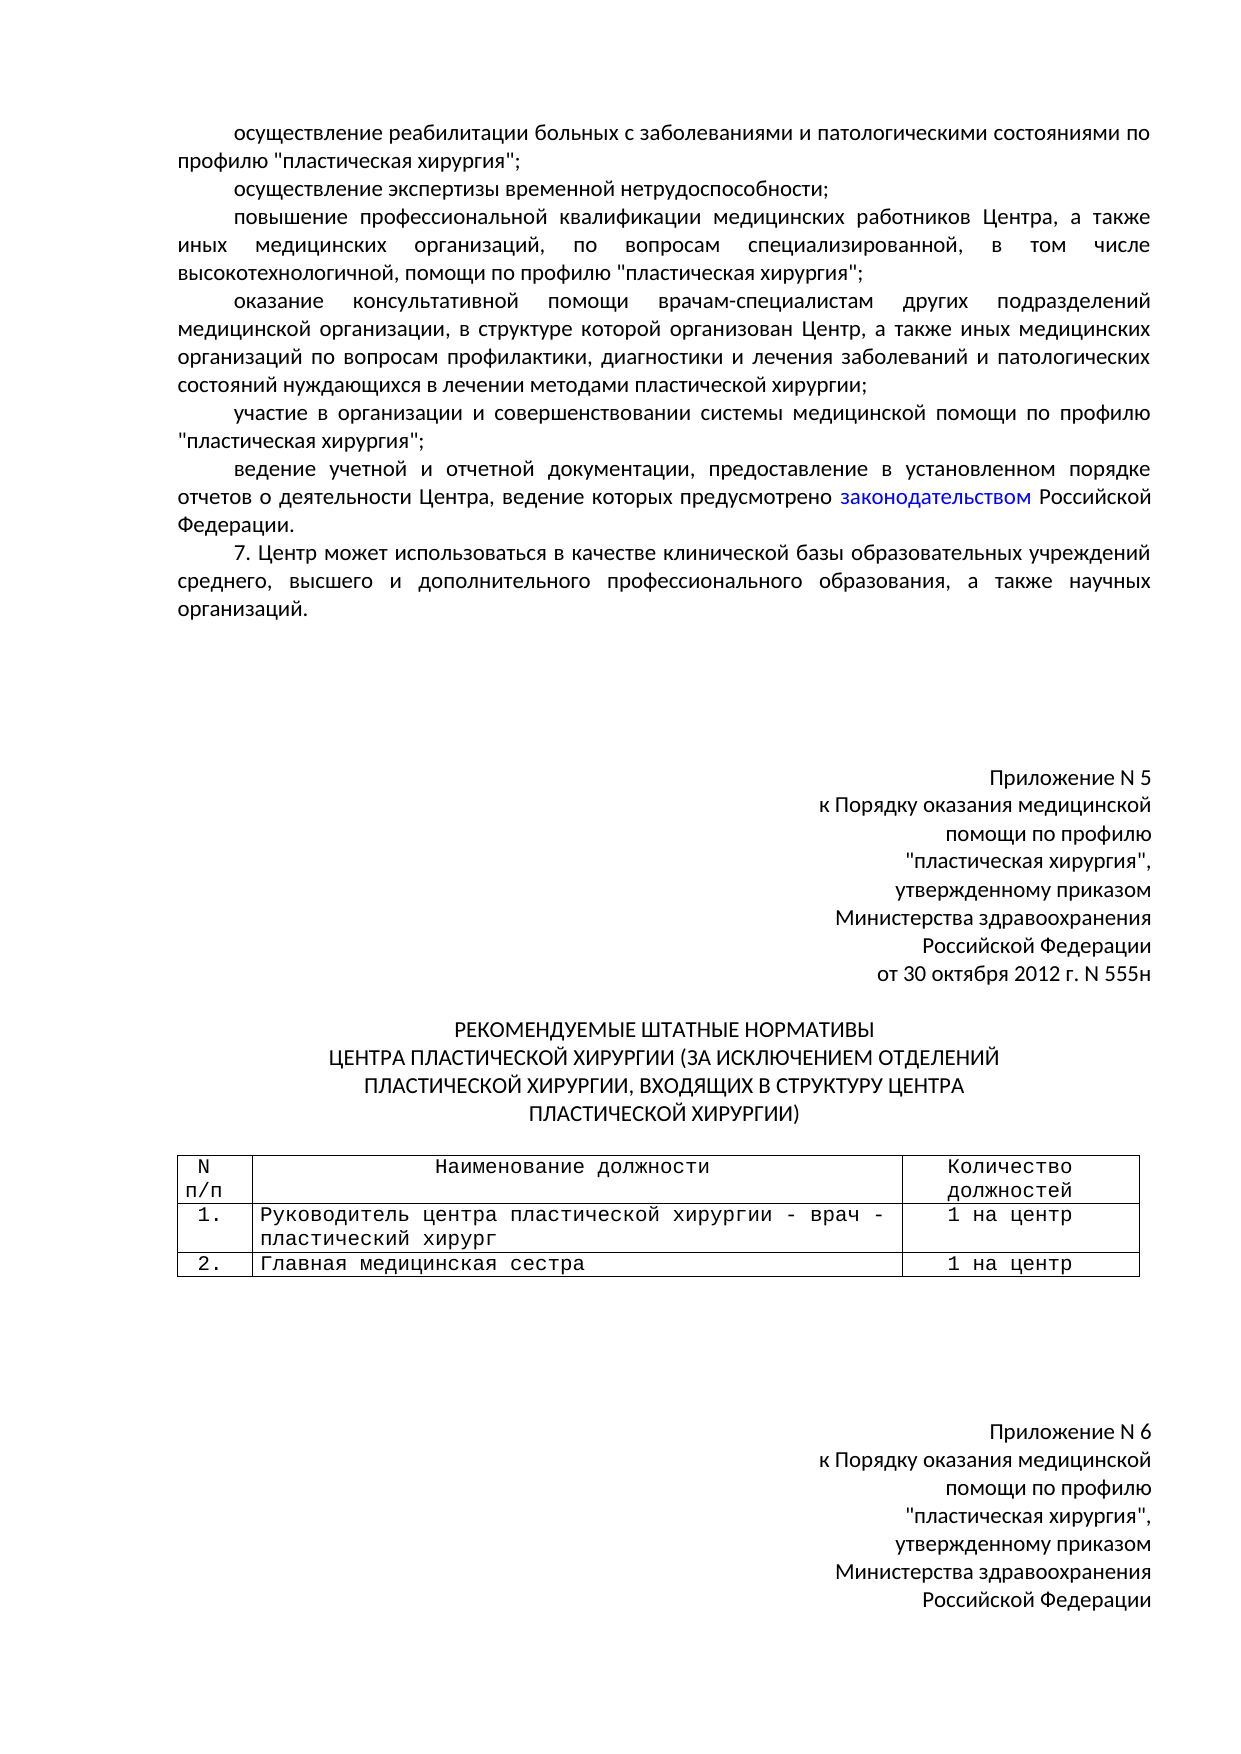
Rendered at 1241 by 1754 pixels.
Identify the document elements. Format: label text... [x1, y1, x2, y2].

text Министерства здравоохранения [177, 903, 1152, 931]
text ЦЕНТРА ПЛАСТИЧЕСКОЙ ХИРУРГИИ (ЗА ИСКЛЮЧЕНИЕМ ОТДЕЛЕНИЙ [177, 1043, 1152, 1071]
table_header N п/п [178, 1156, 252, 1203]
text повышение профессиональной квалификации медицинских работников Центра, а также иных медицинских организаций, по вопросам специализированной, в том числе высокотехнологичной, помощи по профилю "пластическая хирургия"; [177, 202, 1152, 286]
text Российской Федерации [177, 931, 1152, 959]
text РЕКОМЕНДУЕМЫЕ ШТАТНЫЕ НОРМАТИВЫ [177, 1015, 1152, 1043]
text осуществление реабилитации больных с заболеваниями и патологическими состояниями по профилю "пластическая хирургия"; [177, 118, 1152, 174]
text ПЛАСТИЧЕСКОЙ ХИРУРГИИ) [177, 1099, 1152, 1127]
text утвержденному приказом [177, 1529, 1152, 1557]
text помощи по профилю [177, 819, 1152, 847]
table_cell 1 на центр [903, 1204, 1139, 1252]
text утвержденному приказом [177, 875, 1152, 903]
text ПЛАСТИЧЕСКОЙ ХИРУРГИИ, ВХОДЯЩИХ В СТРУКТУРУ ЦЕНТРА [177, 1071, 1152, 1099]
text от 30 октября 2012 г. N 555н [177, 959, 1152, 987]
text участие в организации и совершенствовании системы медицинской помощи по профилю "пластическая хирургия"; [177, 398, 1152, 454]
table_cell 1. [178, 1204, 252, 1252]
table_cell 1 на центр [903, 1253, 1139, 1276]
table_cell Руководитель центра пластической хирургии - врач - пластический хирург [253, 1204, 902, 1252]
table_header Количество должностей [903, 1156, 1139, 1203]
text осуществление экспертизы временной нетрудоспособности; [177, 174, 1152, 202]
text к Порядку оказания медицинской [177, 1445, 1152, 1473]
text Приложение N 6 [177, 1417, 1152, 1445]
text "пластическая хирургия", [177, 847, 1152, 875]
text ведение учетной и отчетной документации, предоставление в установленном порядке отчетов о деятельности Центра, ведение которых предусмотрено законодательством Российской Федерации. [177, 454, 1152, 538]
text Министерства здравоохранения [177, 1557, 1152, 1586]
text помощи по профилю [177, 1473, 1152, 1501]
text "пластическая хирургия", [177, 1501, 1152, 1529]
text 7. Центр может использоваться в качестве клинической базы образовательных учреждений среднего, высшего и дополнительного профессионального образования, а также научных организаций. [177, 538, 1152, 622]
table_cell 2. [178, 1253, 252, 1276]
text к Порядку оказания медицинской [177, 791, 1152, 819]
table_header Наименование должности [253, 1156, 902, 1203]
table_cell Главная медицинская сестра [253, 1253, 902, 1276]
text Приложение N 5 [177, 763, 1152, 791]
text Российской Федерации [177, 1586, 1152, 1613]
text оказание консультативной помощи врачам-специалистам других подразделений медицинской организации, в структуре которой организован Центр, а также иных медицинских организаций по вопросам профилактики, диагностики и лечения заболеваний и патологических состояний нуждающихся в лечении методами пластической хирургии; [177, 286, 1152, 398]
